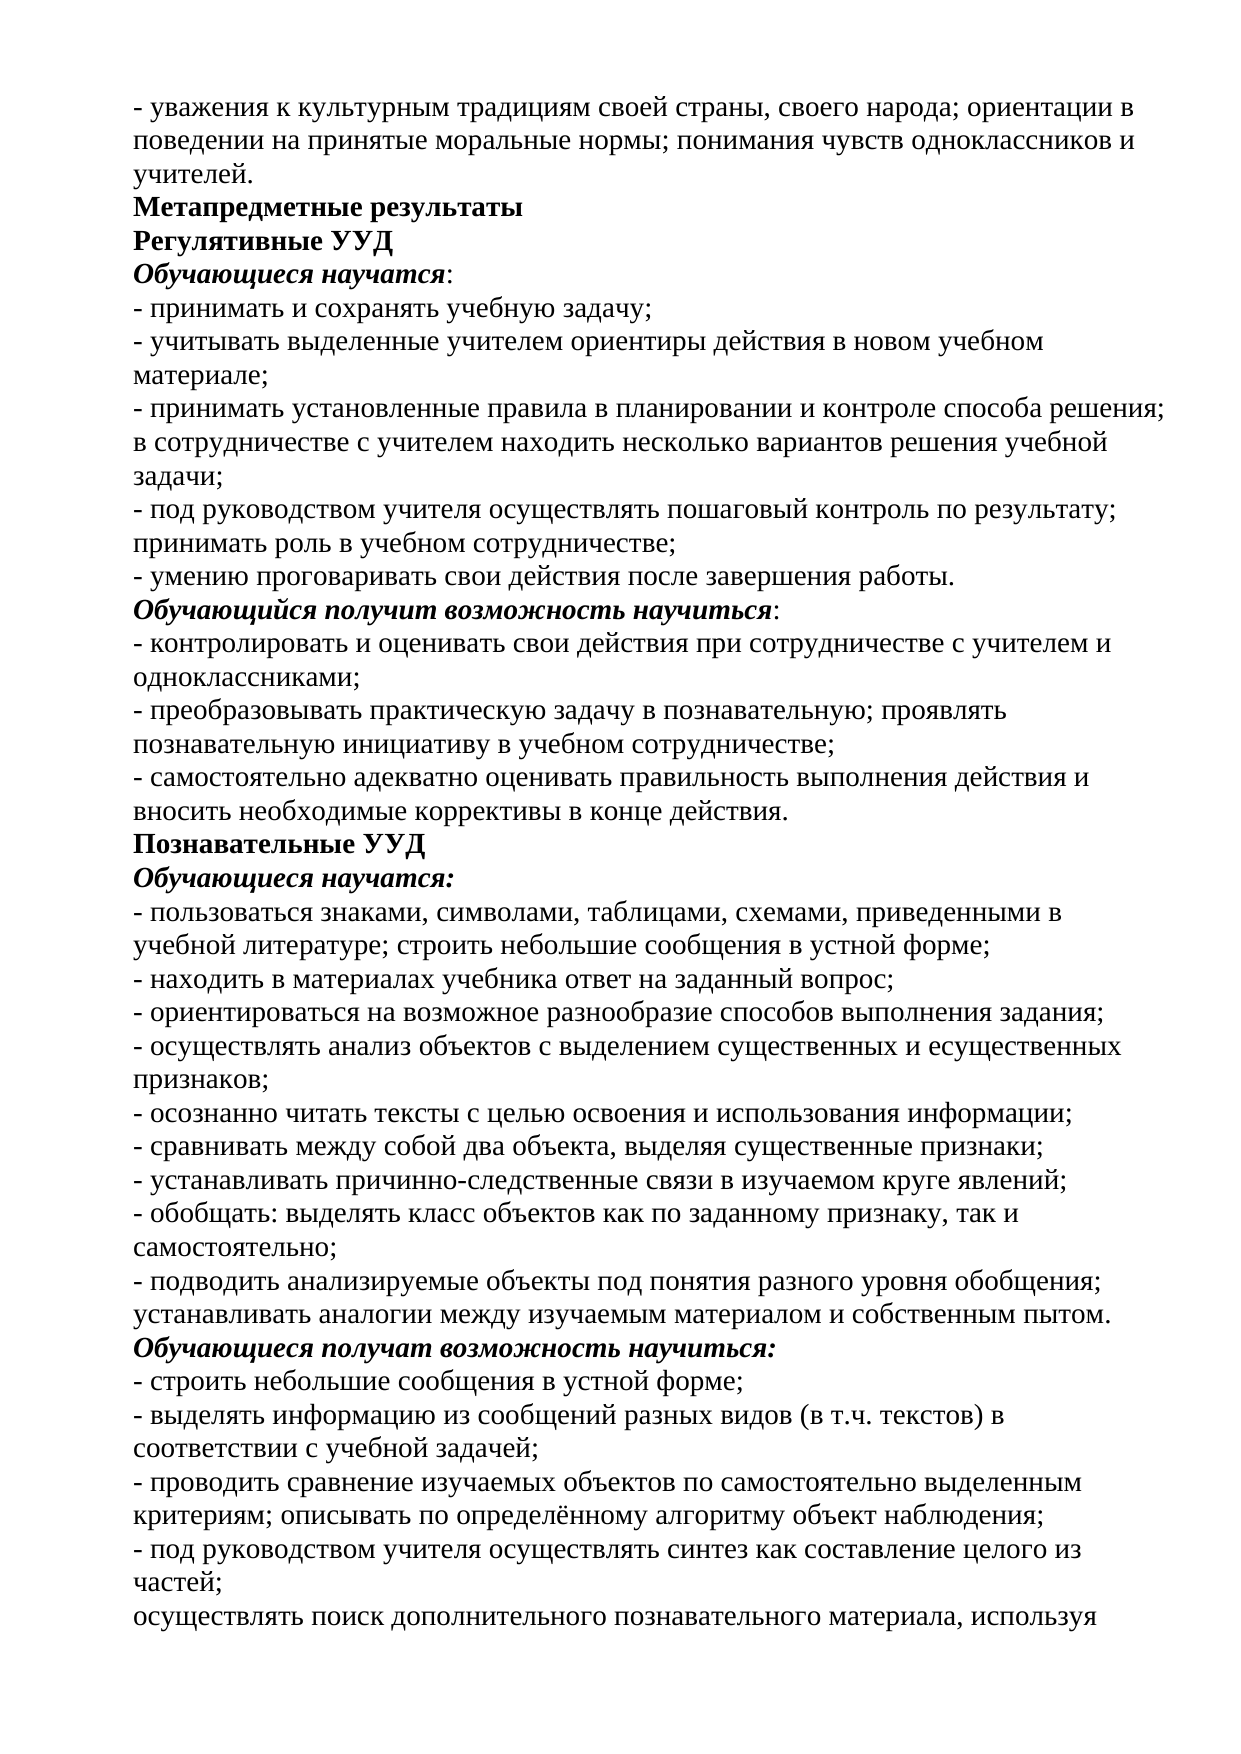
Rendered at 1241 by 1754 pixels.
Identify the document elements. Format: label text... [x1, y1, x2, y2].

text критериям; описывать по определённому алгоритму объект наблюдения; [133, 1497, 1167, 1531]
text - ориентироваться на возможное разнообразие способов выполнения задания; [133, 994, 1167, 1028]
text - пользоваться знаками, символами, таблицами, схемами, приведенными в учебной литературе; строить небольшие сообщения в устной форме; [133, 894, 1167, 961]
text принимать роль в учебном сотрудничестве; [133, 525, 1167, 558]
text - умению проговаривать свои действия после завершения работы. [133, 558, 1167, 592]
text Познавательные УУД [133, 827, 1167, 860]
text осуществлять поиск дополнительного познавательного материала, используя [133, 1598, 1167, 1632]
text Метапредметные результаты [133, 189, 1167, 223]
text - уважения к культурным традициям своей страны, своего народа; ориентации в поведении на принятые моральные нормы; понимания чувств одноклассников и учителей. [133, 89, 1167, 189]
text материале; [133, 357, 1167, 391]
text - принимать и сохранять учебную задачу; [133, 290, 1167, 323]
text в сотрудничестве с учителем находить несколько вариантов решения учебной задачи; [133, 424, 1167, 491]
text познавательную инициативу в учебном сотрудничестве; [133, 726, 1167, 759]
text - самостоятельно адекватно оценивать правильность выполнения действия и [133, 759, 1167, 793]
text Обучающиеся научатся: [133, 256, 1167, 290]
text - находить в материалах учебника ответ на заданный вопрос; [133, 961, 1167, 994]
text - устанавливать причинно-следственные связи в изучаемом круге явлений; [133, 1162, 1167, 1196]
text - учитывать выделенные учителем ориентиры действия в новом учебном [133, 323, 1167, 357]
text Обучающийся получит возможность научиться: [133, 592, 1167, 625]
text - осуществлять анализ объектов с выделением существенных и есущественных [133, 1028, 1167, 1061]
text - под руководством учителя осуществлять пошаговый контроль по результату; [133, 491, 1167, 525]
text - осознанно читать тексты с целью освоения и использования информации; [133, 1095, 1167, 1128]
text - принимать установленные правила в планировании и контроле способа решения; [133, 391, 1167, 424]
text самостоятельно; [133, 1229, 1167, 1263]
text - проводить сравнение изучаемых объектов по самостоятельно выделенным [133, 1464, 1167, 1497]
text - под руководством учителя осуществлять синтез как составление целого из частей; [133, 1531, 1167, 1598]
text Обучающиеся получат возможность научиться: [133, 1330, 1167, 1363]
text устанавливать аналогии между изучаемым материалом и собственным пытом. [133, 1296, 1167, 1330]
text - сравнивать между собой два объекта, выделяя существенные признаки; [133, 1128, 1167, 1162]
text - подводить анализируемые объекты под понятия разного уровня обобщения; [133, 1263, 1167, 1296]
text - выделять информацию из сообщений разных видов (в т.ч. текстов) в соответствии с учебной задачей; [133, 1397, 1167, 1464]
text - контролировать и оценивать свои действия при сотрудничестве с учителем и [133, 625, 1167, 659]
text одноклассниками; [133, 659, 1167, 692]
text - обобщать: выделять класс объектов как по заданному признаку, так и [133, 1196, 1167, 1229]
text Регулятивные УУД [133, 223, 1167, 256]
text Обучающиеся научатся: [133, 860, 1167, 894]
text признаков; [133, 1061, 1167, 1095]
text - строить небольшие сообщения в устной форме; [133, 1363, 1167, 1397]
text - преобразовывать практическую задачу в познавательную; проявлять [133, 692, 1167, 726]
text вносить необходимые коррективы в конце действия. [133, 793, 1167, 827]
